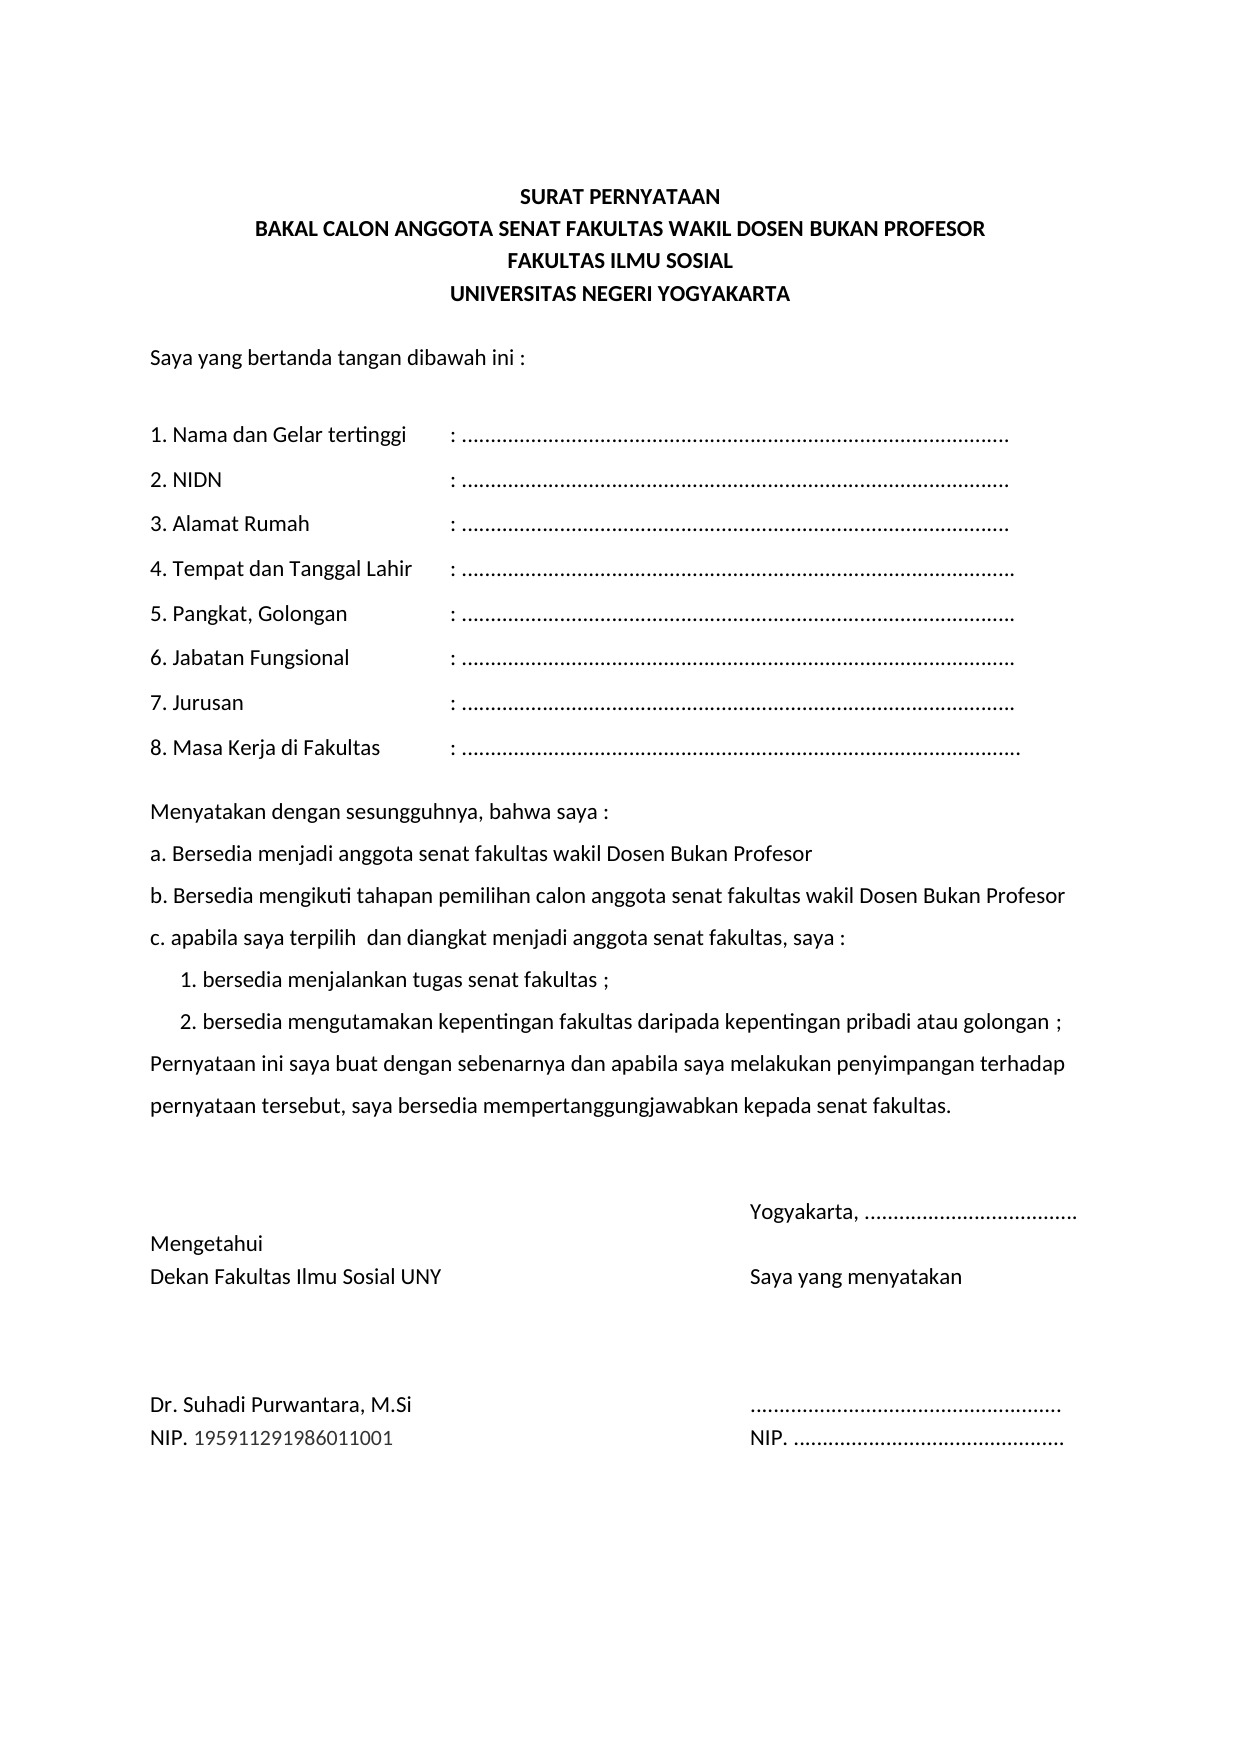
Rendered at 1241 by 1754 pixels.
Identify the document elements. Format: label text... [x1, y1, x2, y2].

text 4. Tempat dan Tanggal Lahir : ................................................................................................ [150, 554, 1090, 582]
text 7. Jurusan : ................................................................................................ [150, 688, 1090, 716]
text Pernyataan ini saya buat dengan sebenarnya dan apabila saya melakukan penyimpangan terhadap pernyataan tersebut, saya bersedia mempertanggungjawabkan kepada senat fakultas. [150, 1049, 1090, 1119]
text BAKAL CALON ANGGOTA SENAT FAKULTAS WAKIL DOSEN BUKAN PROFESOR [150, 214, 1090, 242]
text a. Bersedia menjadi anggota senat fakultas wakil Dosen Bukan Profesor [150, 839, 1090, 867]
text Yogyakarta, ..................................... [675, 1197, 1090, 1225]
text 6. Jabatan Fungsional : ................................................................................................ [150, 643, 1090, 671]
text 5. Pangkat, Golongan : ................................................................................................ [150, 599, 1090, 627]
text b. Bersedia mengikuti tahapan pemilihan calon anggota senat fakultas wakil Dosen Bukan Profesor [150, 881, 1090, 909]
text Dekan Fakultas Ilmu Sosial UNY Saya yang menyatakan [150, 1262, 1090, 1290]
text UNIVERSITAS NEGERI YOGYAKARTA [150, 279, 1090, 307]
text 1. Nama dan Gelar tertinggi : ............................................................................................... [150, 420, 1090, 448]
text FAKULTAS ILMU SOSIAL [150, 247, 1090, 274]
text 3. Alamat Rumah : ............................................................................................... [150, 509, 1090, 537]
text Mengetahui [150, 1229, 1090, 1258]
text Dr. Suhadi Purwantara, M.Si ...................................................... [150, 1391, 1090, 1418]
text 1. bersedia menjalankan tugas senat fakultas ; [179, 965, 1090, 993]
text c. apabila saya terpilih dan diangkat menjadi anggota senat fakultas, saya : [150, 923, 1090, 951]
text 2. NIDN : ............................................................................................... [150, 465, 1090, 493]
text 8. Masa Kerja di Fakultas : ................................................................................................. [150, 733, 1090, 761]
text 2. bersedia mengutamakan kepentingan fakultas daripada kepentingan pribadi atau golongan ; [179, 1007, 1090, 1035]
text NIP. 195911291986011001 NIP. ............................................... [150, 1423, 1090, 1451]
text Menyatakan dengan sesungguhnya, bahwa saya : [150, 797, 1090, 825]
text Saya yang bertanda tangan dibawah ini : [150, 343, 1090, 371]
text SURAT PERNYATAAN [150, 182, 1090, 210]
